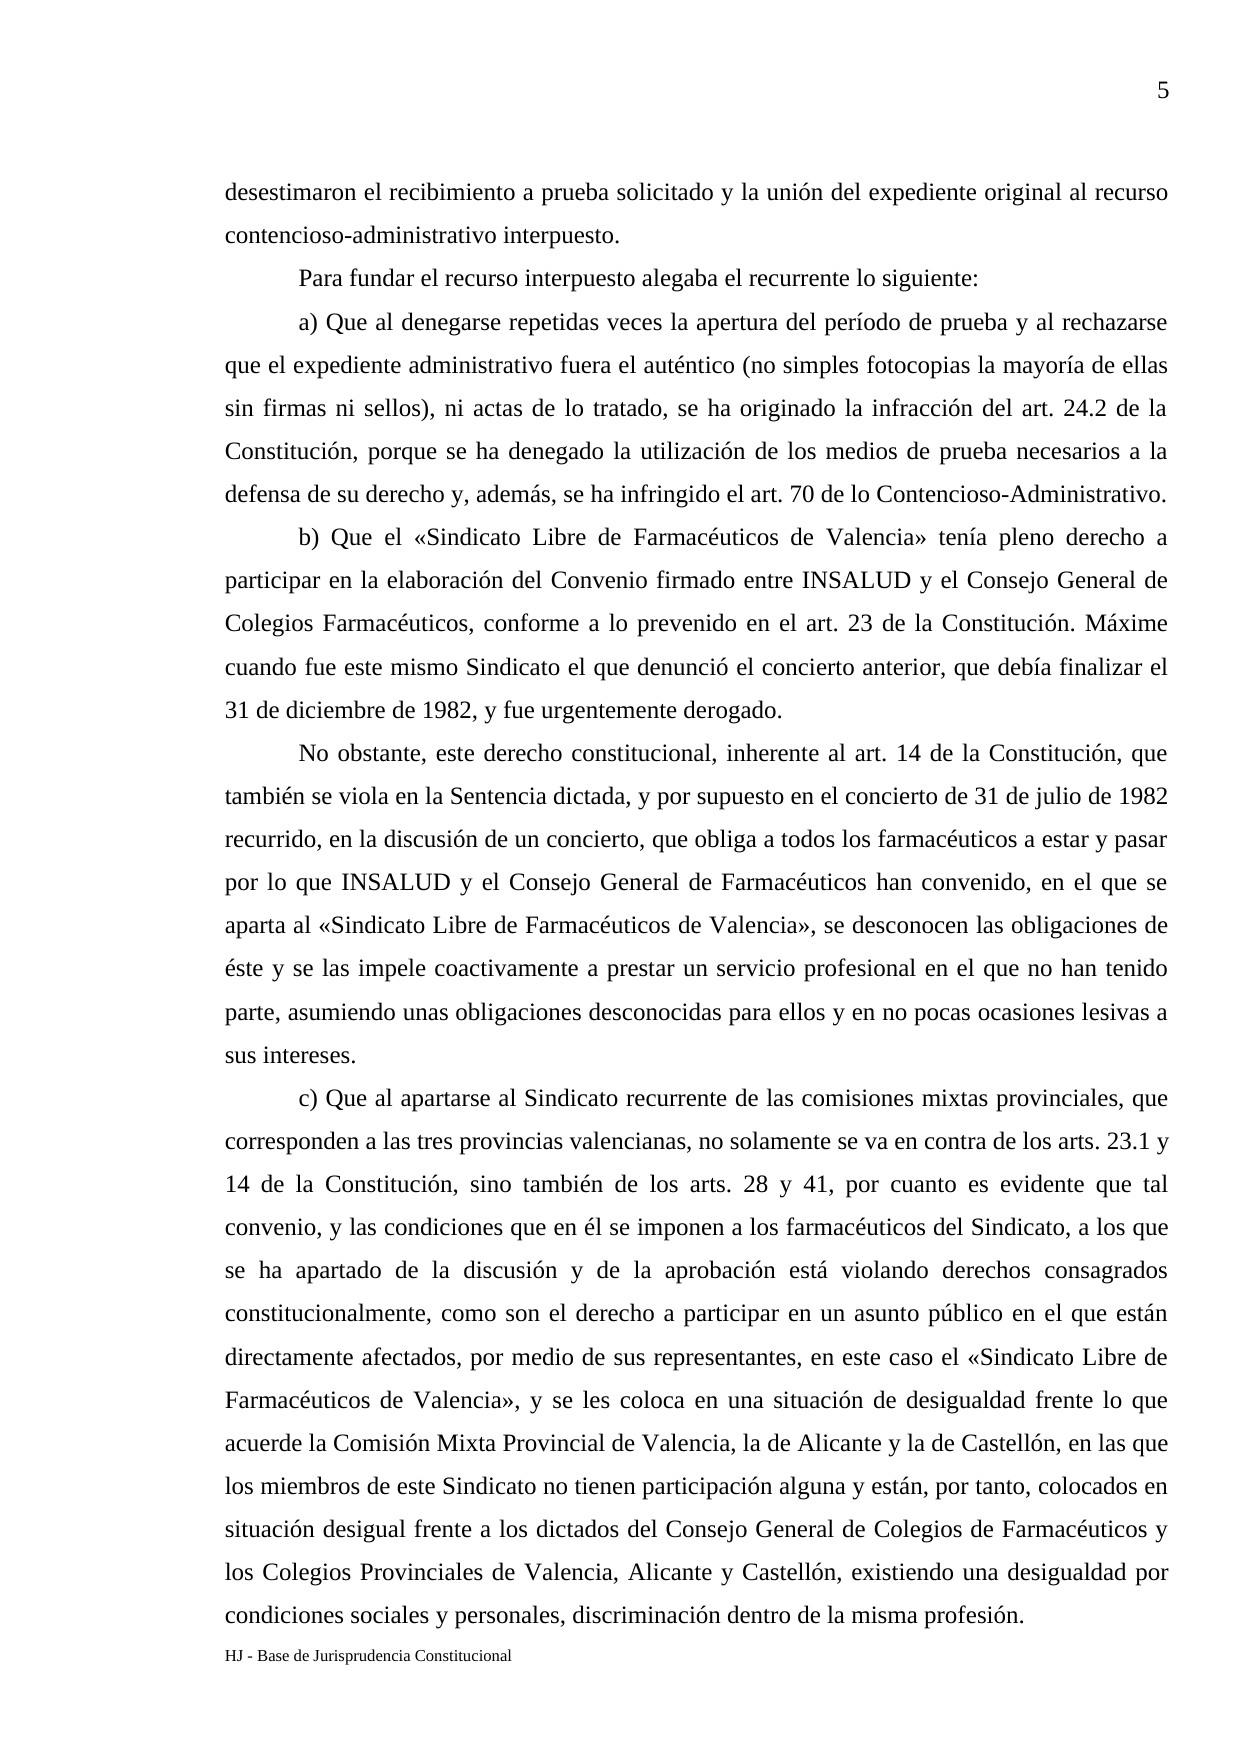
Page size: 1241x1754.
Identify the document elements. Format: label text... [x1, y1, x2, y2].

text c) Que al apartarse al Sindicato recurrente de las comisiones mixtas provinciales, que corresponden a las tres provincias valencianas, no solamente se va en contra de los arts. 23.1 y 14 de la Constitución, sino también de los arts. 28 y 41, por cuanto es evidente que tal convenio, y las condiciones que en él se imponen a los farmacéuticos del Sindicato, a los que se ha apartado de la discusión y de la aprobación está violando derechos consagrados constitucionalmente, como son el derecho a participar en un asunto público en el que están directamente afectados, por medio de sus representantes, en este caso el «Sindicato Libre de Farmacéuticos de Valencia», y se les coloca en una situación de desigualdad frente lo que acuerde la Comisión Mixta Provincial de Valencia, la de Alicante y la de Castellón, en las que los miembros de este Sindicato no tienen participación alguna y están, por tanto, colocados en situación desigual frente a los dictados del Consejo General de Colegios de Farmacéuticos y los Colegios Provinciales de Valencia, Alicante y Castellón, existiendo una desigualdad por condiciones sociales y personales, discriminación dentro de la misma profesión. [224, 1083, 1169, 1629]
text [224, 177, 1169, 249]
text b) Que el «Sindicato Libre de Farmacéuticos de Valencia» tenía pleno derecho a participar en la elaboración del Convenio firmado entre INSALUD y el Consejo General de Colegios Farmacéuticos, conforme a lo prevenido en el art. 23 de la Constitución. Máxime cuando fue este mismo Sindicato el que denunció el concierto anterior, que debía finalizar el 31 de diciembre de 1982, y fue urgentemente derogado. [224, 522, 1169, 723]
text No obstante, este derecho constitucional, inherente al art. 14 de la Constitución, que también se viola en la Sentencia dictada, y por supuesto en el concierto de 31 de julio de 1982 recurrido, en la discusión de un concierto, que obliga a todos los farmacéuticos a estar y pasar por lo que INSALUD y el Consejo General de Farmacéuticos han convenido, en el que se aparta al «Sindicato Libre de Farmacéuticos de Valencia», se desconocen las obligaciones de éste y se las impele coactivamente a prestar un servicio profesional en el que no han tenido parte, asumiendo unas obligaciones desconocidas para ellos y en no pocas ocasiones lesivas a sus intereses. [224, 738, 1169, 1068]
text Para fundar el recurso interpuesto alegaba el recurrente lo siguiente: [224, 263, 1169, 292]
text a) Que al denegarse repetidas veces la apertura del período de prueba y al rechazarse que el expediente administrativo fuera el auténtico (no simples fotocopias la mayoría de ellas sin firmas ni sellos), ni actas de lo tratado, se ha originado la infracción del art. 24.2 de la Constitución, porque se ha denegado la utilización de los medios de prueba necesarios a la defensa de su derecho y, además, se ha infringido el art. 70 de lo Contencioso-Administrativo. [224, 307, 1169, 508]
